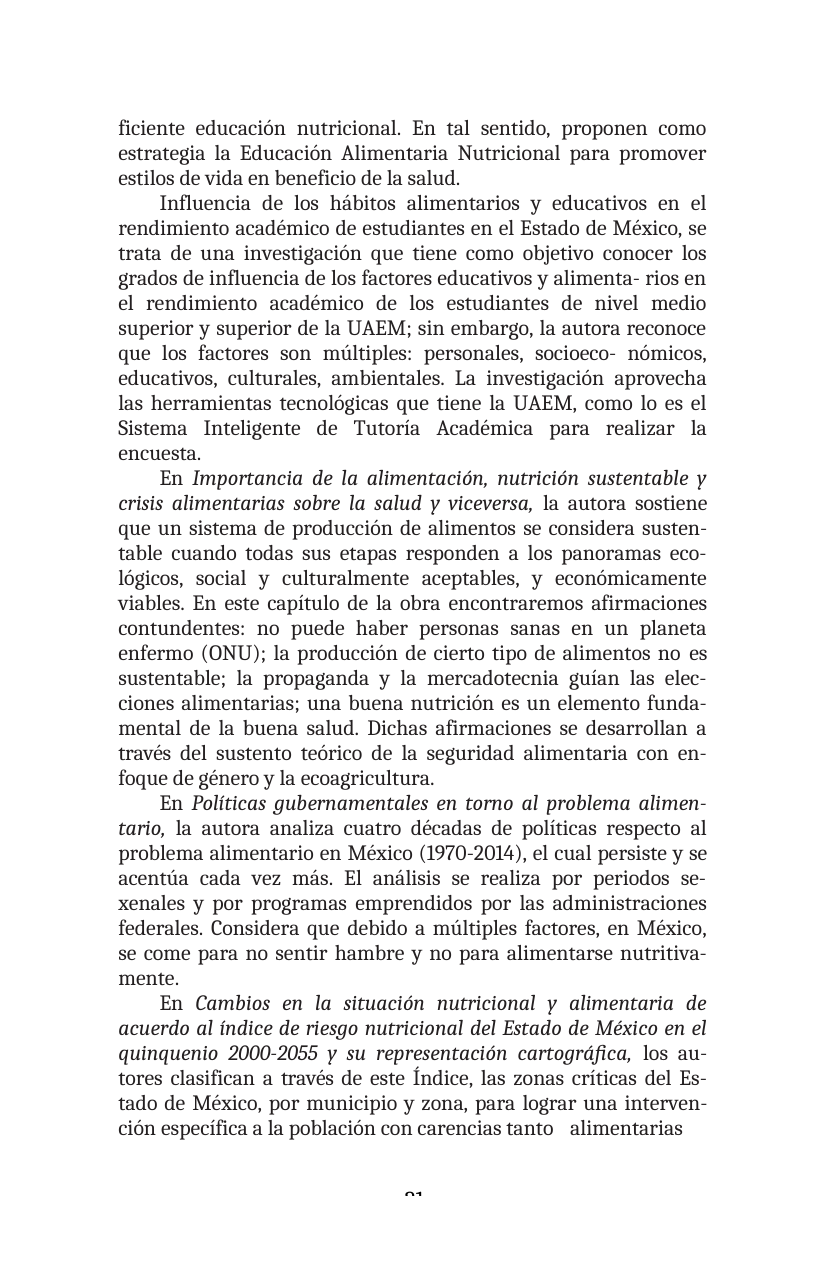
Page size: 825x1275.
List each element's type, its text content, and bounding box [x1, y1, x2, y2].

text En Importancia de la alimentación, nutrición sustentable y crisis alimentarias sobre la salud y viceversa, la autora sostiene que un sistema de producción de alimentos se considera susten- table cuando todas sus etapas responden a los panoramas eco- lógicos, social y culturalmente aceptables, y económicamente viables. En este capítulo de la obra encontraremos afirmaciones contundentes: no puede haber personas sanas en un planeta enfermo (ONU); la producción de cierto tipo de alimentos no es sustentable; la propaganda y la mercadotecnia guían las elec- ciones alimentarias; una buena nutrición es un elemento funda- mental de la buena salud. Dichas afirmaciones se desarrollan a través del sustento teórico de la seguridad alimentaria con en- foque de género y la ecoagricultura. [118, 465, 707, 790]
text En Políticas gubernamentales en torno al problema alimen- tario, la autora analiza cuatro décadas de políticas respecto al problema alimentario en México (1970-2014), el cual persiste y se acentúa cada vez más. El análisis se realiza por periodos se- xenales y por programas emprendidos por las administraciones federales. Considera que debido a múltiples factores, en México, se come para no sentir hambre y no para alimentarse nutritiva- mente. [118, 790, 707, 990]
text En Cambios en la situación nutricional y alimentaria de acuerdo al índice de riesgo nutricional del Estado de México en el quinquenio 2000-2055 y su representación cartográfica, los au- tores clasifican a través de este Índice, las zonas críticas del Es- tado de México, por municipio y zona, para lograr una interven- ción específica a la población con carencias tanto alimentarias [118, 990, 707, 1140]
text ficiente educación nutricional. En tal sentido, proponen como estrategia la Educación Alimentaria Nutricional para promover estilos de vida en beneficio de la salud. [118, 115, 707, 190]
text Influencia de los hábitos alimentarios y educativos en el rendimiento académico de estudiantes en el Estado de México, se trata de una investigación que tiene como objetivo conocer los grados de influencia de los factores educativos y alimenta- rios en el rendimiento académico de los estudiantes de nivel medio superior y superior de la UAEM; sin embargo, la autora reconoce que los factores son múltiples: personales, socioeco- nómicos, educativos, culturales, ambientales. La investigación aprovecha las herramientas tecnológicas que tiene la UAEM, como lo es el Sistema Inteligente de Tutoría Académica para realizar la encuesta. [118, 190, 707, 465]
